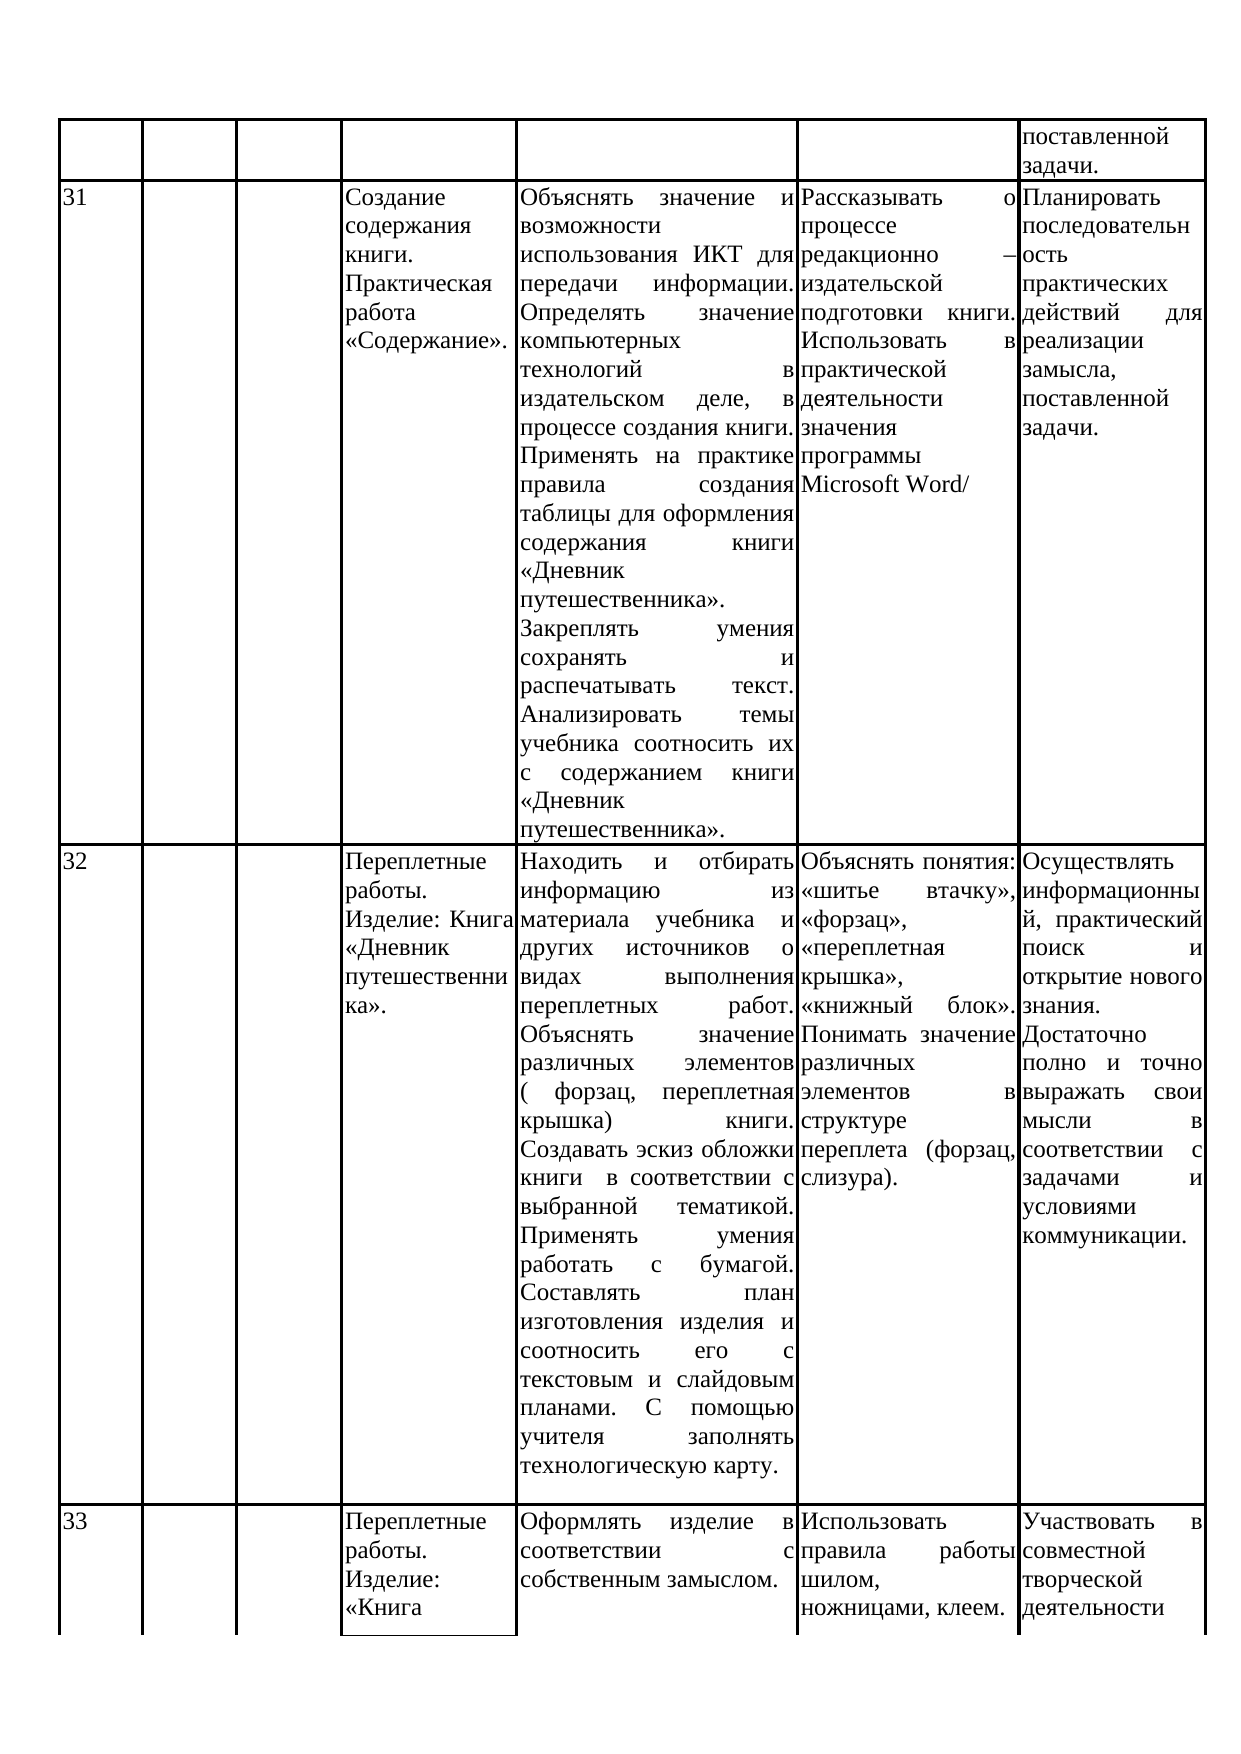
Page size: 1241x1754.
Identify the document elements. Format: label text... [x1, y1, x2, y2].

table_cell Переплетные работы. Изделие: Книга «Дневник путешественника». [343, 846, 515, 1503]
table_cell [144, 1506, 235, 1635]
table_cell Осуществлять информационный, практический поиск и открытие нового знания. Достаточно полно и точно выражать свои мысли в соответствии с задачами и условиями коммуникации. [1021, 846, 1204, 1503]
table_cell Создание содержания книги. Практическая работа «Содержание». [343, 182, 515, 843]
table_cell 31 [61, 182, 141, 843]
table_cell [1021, 1506, 1204, 1635]
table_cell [518, 121, 796, 179]
table_cell Находить и отбирать информацию из материала учебника и других источников о видах выполнения переплетных работ. Объяснять значение различных элементов ( форзац, переплетная крышка) книги. Создавать эскиз обложки книги в соответствии с выбранной тематикой. Применять умения работать с бумагой. Составлять план изготовления изделия и соотносить его с текстовым и слайдовым планами. С помощью учителя заполнять технологическую карту. [518, 846, 796, 1503]
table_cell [343, 1506, 515, 1635]
table_cell 30 [61, 121, 141, 179]
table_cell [518, 1506, 796, 1635]
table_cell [799, 1506, 1017, 1635]
table_cell [144, 182, 235, 843]
table_cell [238, 846, 340, 1503]
table_cell 32 [61, 846, 141, 1503]
table_cell [238, 182, 340, 843]
table_cell [144, 121, 235, 179]
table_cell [799, 121, 1017, 179]
table_cell 33 [61, 1506, 141, 1635]
table_cell Планировать последовательность практических действий для реализации замысла, поставленной задачи. [1021, 182, 1204, 843]
table_cell [144, 846, 235, 1503]
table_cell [343, 121, 515, 179]
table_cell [1021, 121, 1204, 179]
table_cell Объяснять значение и возможности использования ИКТ для передачи информации. Определять значение компьютерных технологий в издательском деле, в процессе создания книги. Применять на практике правила создания таблицы для оформления содержания книги «Дневник путешественника». Закреплять умения сохранять и распечатывать текст. Анализировать темы учебника соотносить их с содержанием книги «Дневник путешественника». [518, 182, 796, 843]
table_cell [238, 121, 340, 179]
table_cell Объяснять понятия: «шитье втачку», «форзац», «переплетная крышка», «книжный блок». Понимать значение различных элементов в структуре переплета (форзац, слизура). [799, 846, 1017, 1503]
table_cell [238, 1506, 340, 1635]
table_cell Рассказывать о процессе редакционно – издательской подготовки книги. Использовать в практической деятельности значения программы Microsoft Word/ [799, 182, 1017, 843]
